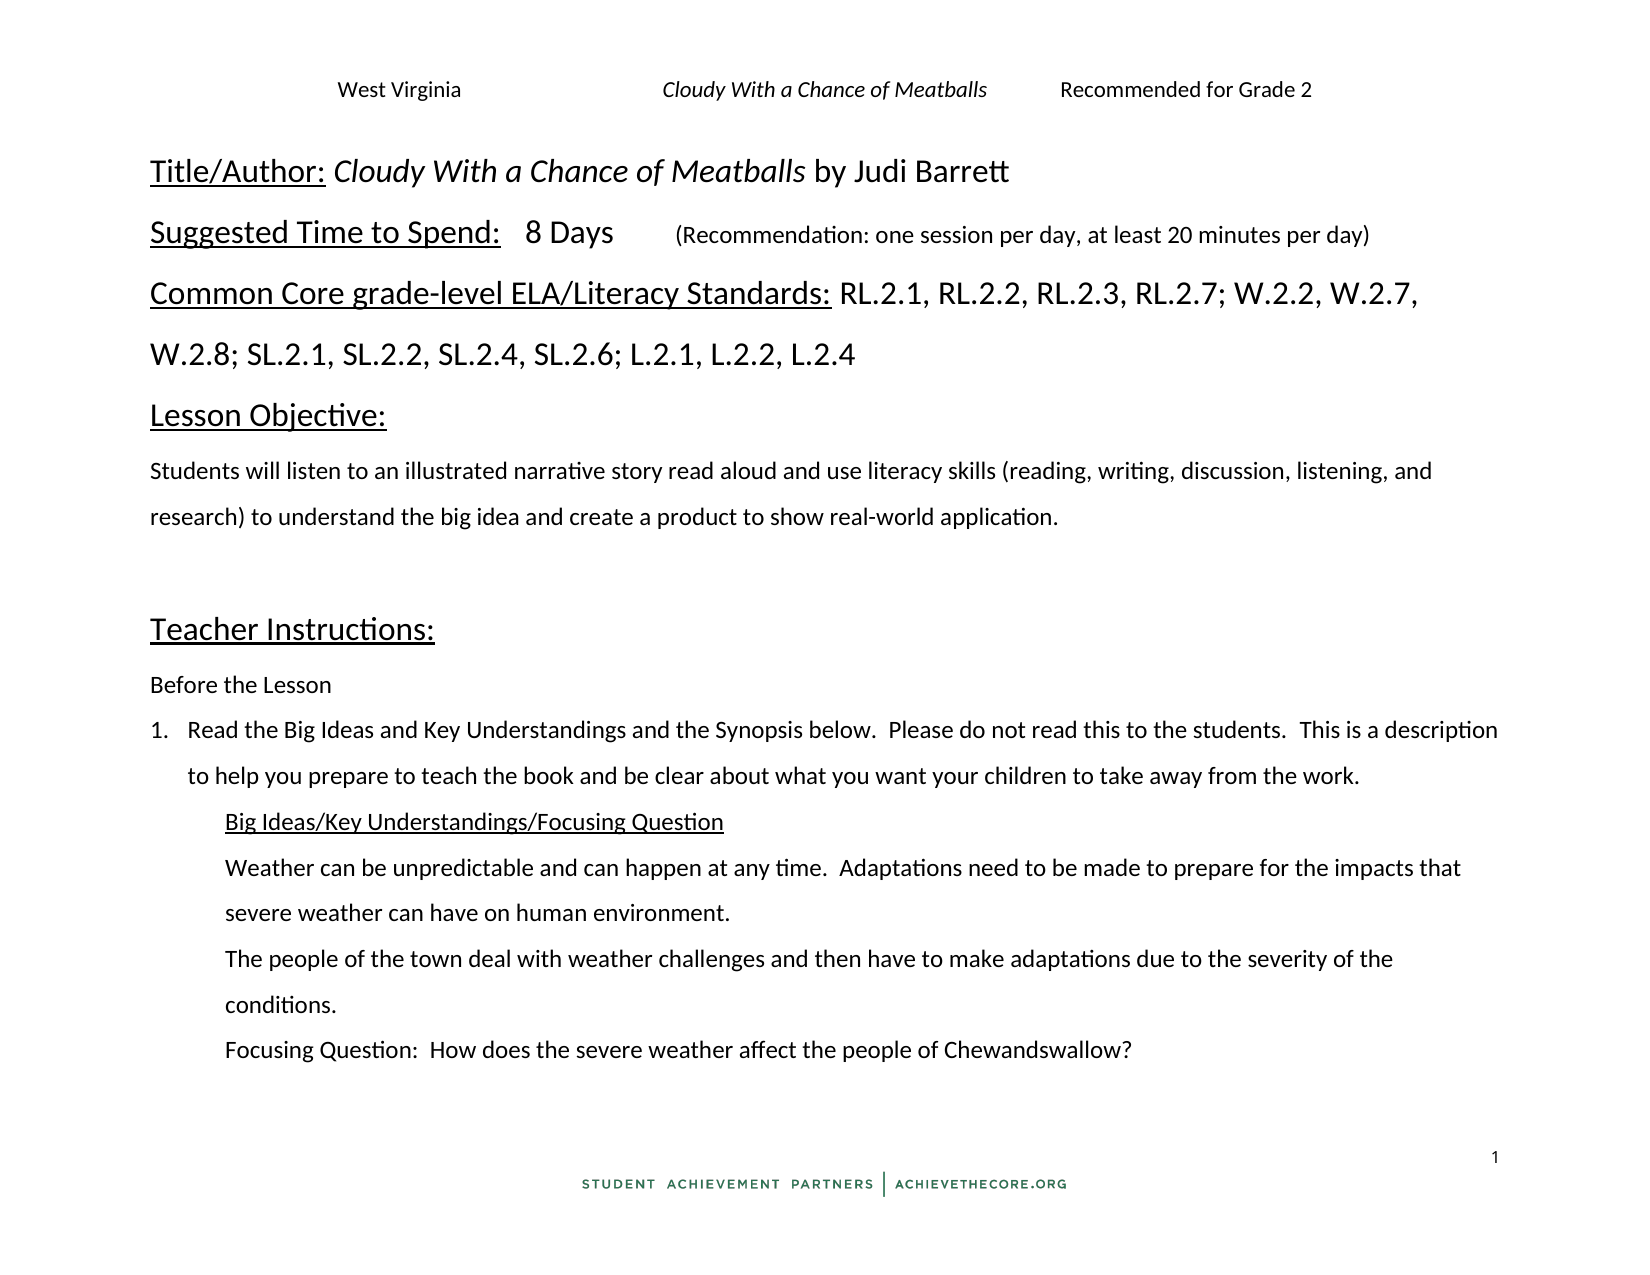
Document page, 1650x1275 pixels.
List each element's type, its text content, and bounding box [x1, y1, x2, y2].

text Suggested Time to Spend: 8 Days (Recommendation: one session per day, at least 20 minutes per day) [150, 211, 1500, 252]
text Title/Author: Cloudy With a Chance of Meatballs by Judi Barrett [150, 150, 1500, 191]
text Common Core grade-level ELA/Literacy Standards: RL.2.1, RL.2.2, RL.2.3, RL.2.7; W.2.2, W.2.7, W.2.8; SL.2.1, SL.2.2, SL.2.4, SL.2.6; L.2.1, L.2.2, L.2.4 [150, 272, 1500, 374]
text Lesson Objective: [150, 394, 1500, 435]
picture [571, 1168, 1079, 1200]
text Students will listen to an illustrated narrative story read aloud and use literacy skills (reading, writing, discussion, listening, and research) to understand the big idea and create a product to show real-world application. [150, 455, 1500, 531]
text Teacher Instructions: [150, 608, 1500, 648]
text Focusing Question: How does the severe weather affect the people of Chewandswallow? [225, 1034, 1500, 1065]
text The people of the town deal with weather challenges and then have to make adaptations due to the severity of the conditions. [225, 943, 1500, 1019]
text Before the Lesson [150, 669, 1500, 699]
text Big Ideas/Key Understandings/Focusing Question [150, 806, 1500, 836]
text Weather can be unpredictable and can happen at any time. Adaptations need to be made to prepare for the impacts that severe weather can have on human environment. [225, 852, 1500, 928]
list Read the Big Ideas and Key Understandings and the Synopsis below. Please do not read this to the students. This is a description to help you prepare to teach the book and be clear about what you want your children to take away from the work. [150, 714, 1500, 791]
